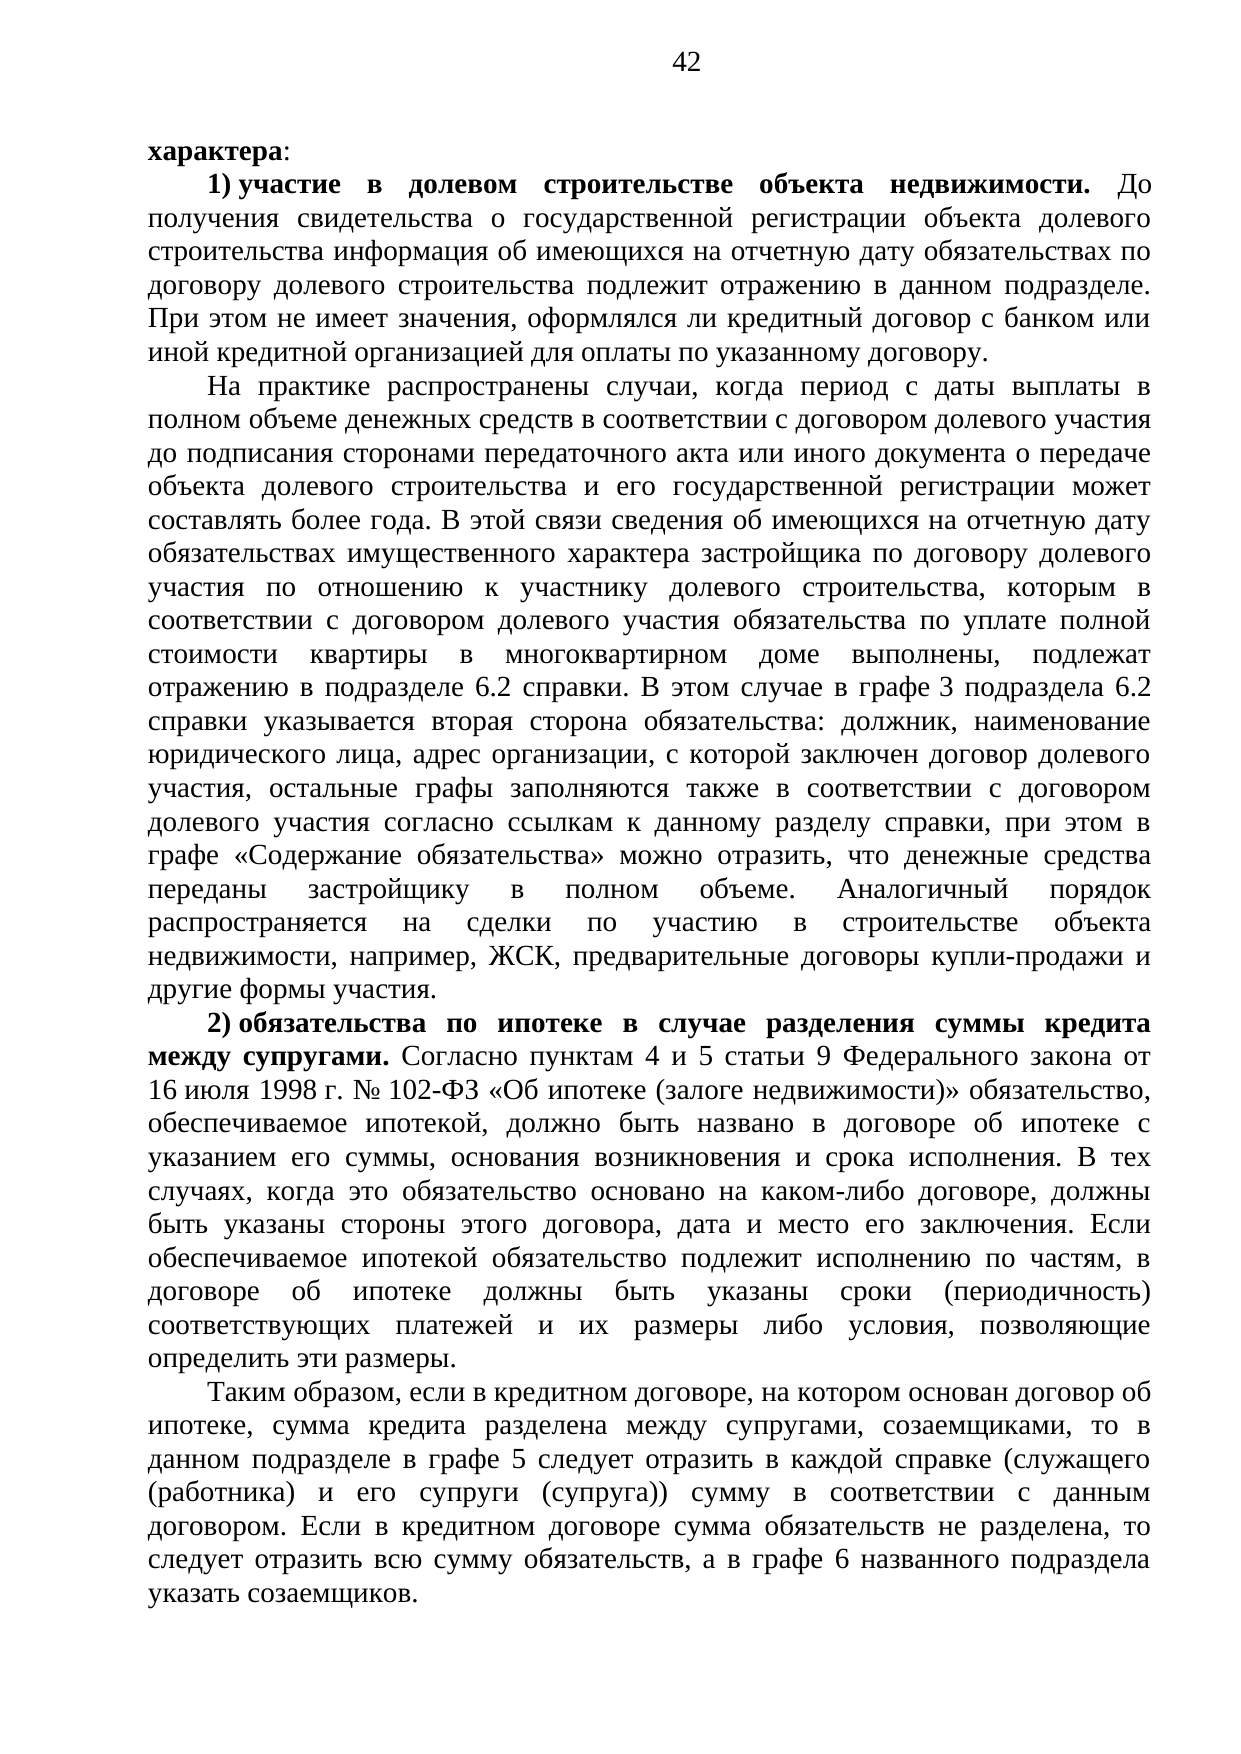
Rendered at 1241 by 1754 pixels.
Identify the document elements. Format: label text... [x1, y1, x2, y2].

list Таким образом, если в кредитном договоре, на котором основан договор об ипотеке, сумма кредита разделена между супругами, созаемщиками, то в данном подразделе в графе 5 следует отразить в каждой справке (служащего (работника) и его супруги (супруга)) сумму в соответствии с данным договором. Если в кредитном договоре сумма обязательств не разделена, то следует отразить всю сумму обязательств, а в графе 6 названного подраздела указать созаемщиков. [148, 1374, 1152, 1609]
list 1) участие в долевом строительстве объекта недвижимости. До получения свидетельства о государственной регистрации объекта долевого строительства информация об имеющихся на отчетную дату обязательствах по договору долевого строительства подлежит отражению в данном подразделе. При этом не имеет значения, оформлялся ли кредитный договор с банком или иной кредитной организацией для оплаты по указанному договору. [148, 166, 1152, 368]
text На практике распространены случаи, когда период с даты выплаты в полном объеме денежных средств в соответствии с договором долевого участия до подписания сторонами передаточного акта или иного документа о передаче объекта долевого строительства и его государственной регистрации может составлять более года. В этой связи сведения об имеющихся на отчетную дату обязательствах имущественного характера застройщика по договору долевого участия по отношению к участнику долевого строительства, которым в соответствии с договором долевого участия обязательства по уплате полной стоимости квартиры в многоквартирном доме выполнены, подлежат отражению в подразделе 6.2 справки. В этом случае в графе 3 подраздела 6.2 справки указывается вторая сторона обязательства: должник, наименование юридического лица, адрес организации, с которой заключен договор долевого участия, остальные графы заполняются также в соответствии с договором долевого участия согласно ссылкам к данному разделу справки, при этом в графе «Содержание обязательства» можно отразить, что денежные средства переданы застройщику в полном объеме. Аналогичный порядок распространяется на сделки по участию в строительстве объекта недвижимости, например, ЖСК, предварительные договоры купли-продажи и другие формы участия. [148, 368, 1152, 1005]
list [148, 133, 1152, 166]
text 2) обязательства по ипотеке в случае разделения суммы кредита между супругами. Согласно пунктам 4 и 5 статьи 9 Федерального закона от 16 июля 1998 г. № 102-ФЗ «Об ипотеке (залоге недвижимости)» обязательство, обеспечиваемое ипотекой, должно быть названо в договоре об ипотеке с указанием его суммы, основания возникновения и срока исполнения. В тех случаях, когда это обязательство основано на каком-либо договоре, должны быть указаны стороны этого договора, дата и место его заключения. Если обеспечиваемое ипотекой обязательство подлежит исполнению по частям, в договоре об ипотеке должны быть указаны сроки (периодичность) соответствующих платежей и их размеры либо условия, позволяющие определить эти размеры. [148, 1005, 1152, 1374]
